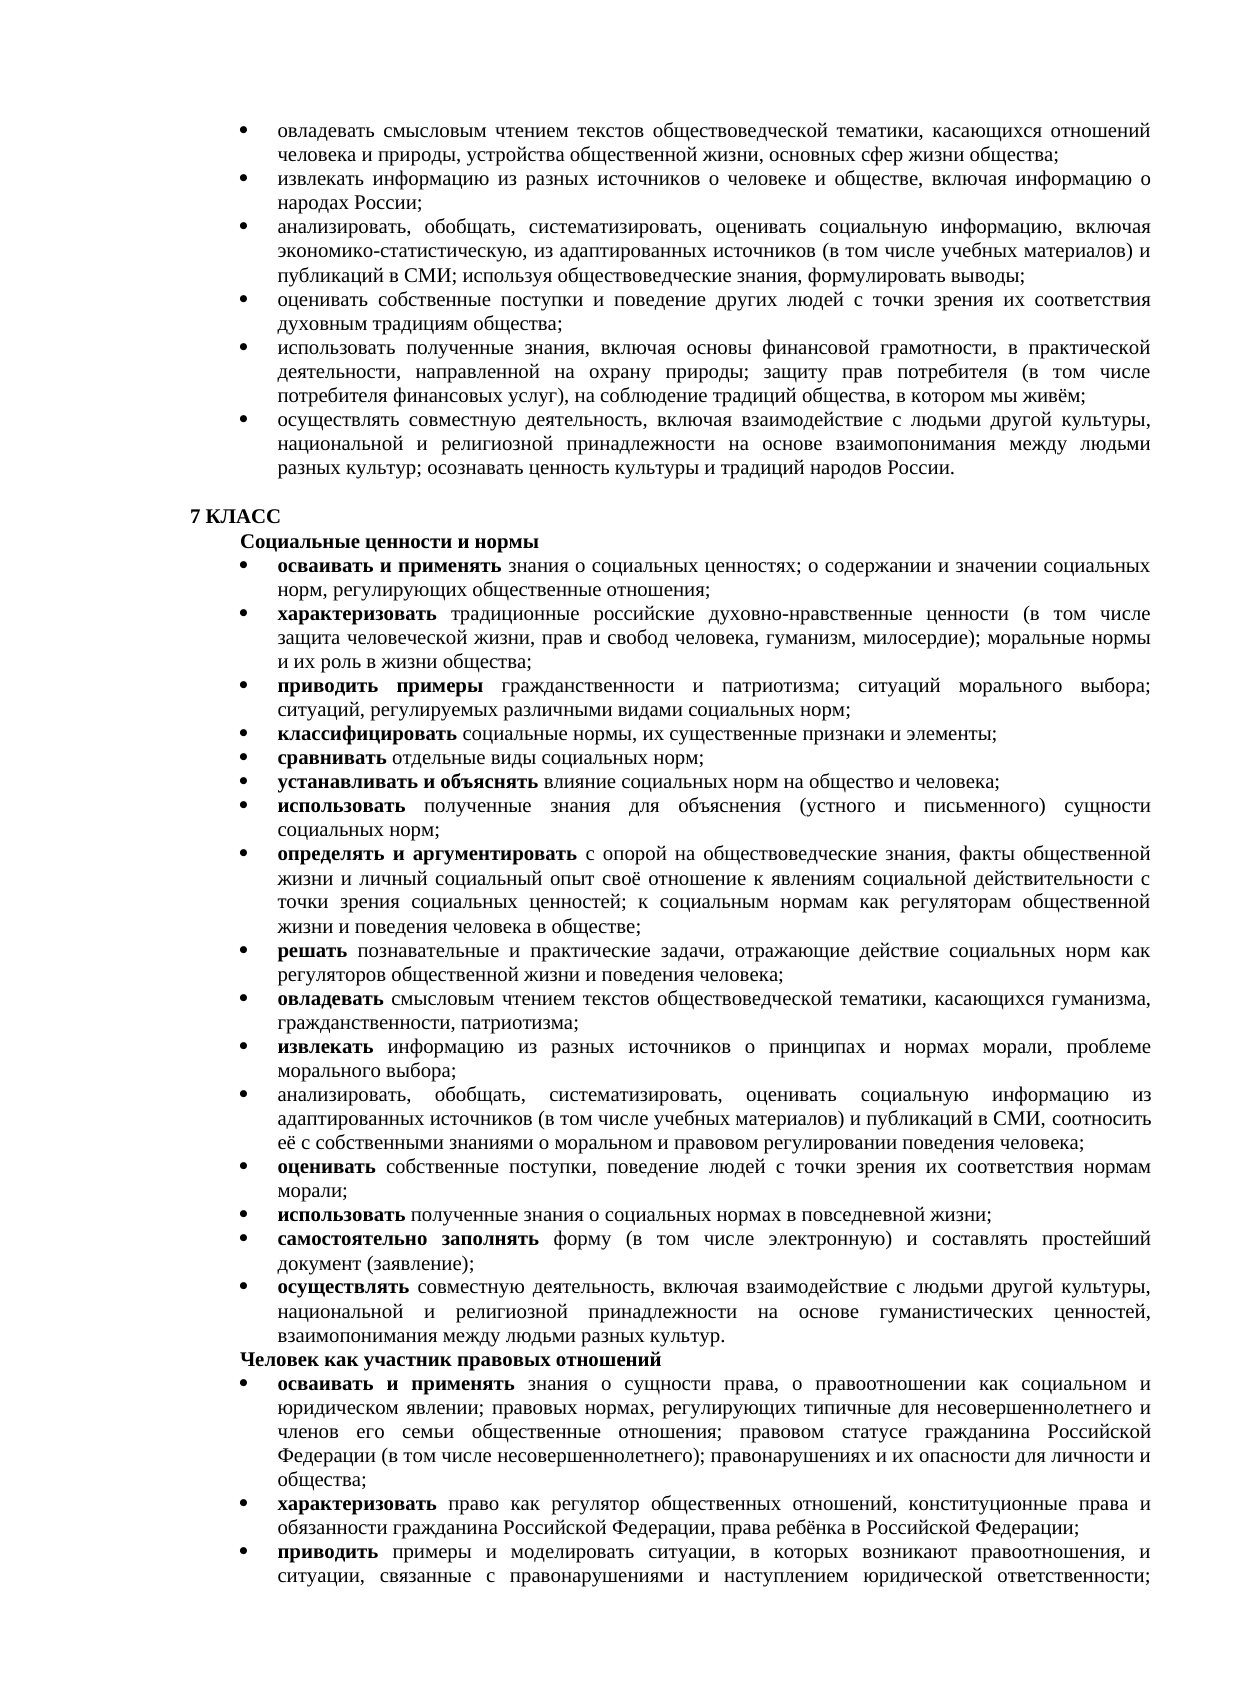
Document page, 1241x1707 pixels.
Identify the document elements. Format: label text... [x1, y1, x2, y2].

list использовать полученные знания о социальных нормах в повседневной жизни; [240, 1202, 1152, 1226]
list классифицировать социальные нормы, их существенные признаки и элементы; [240, 721, 1152, 745]
list овладевать смысловым чтением текстов обществоведческой тематики, касающихся гуманизма, гражданственности, патриотизма; [240, 986, 1152, 1034]
list извлекать информацию из разных источников о принципах и нормах морали, проблеме морального выбора; [240, 1034, 1152, 1082]
list осваивать и применять знания о сущности права, о правоотношении как социальном и юридическом явлении; правовых нормах, регулирующих типичные для несовершеннолетнего и членов его семьи общественные отношения; правовом статусе гражданина Российской Федерации (в том числе несовершеннолетнего); правонарушениях и их опасности для личности и общества; [240, 1371, 1152, 1491]
text Человек как участник правовых отношений [177, 1347, 1152, 1371]
text 7 КЛАСС [190, 504, 1152, 528]
list решать познавательные и практические задачи, отражающие действие социальных норм как регуляторов общественной жизни и поведения человека; [240, 938, 1152, 986]
list извлекать информацию из разных источников о человеке и обществе, включая информацию о народах России; [240, 166, 1152, 214]
list самостоятельно заполнять форму (в том числе электронную) и составлять простейший документ (заявление); [240, 1226, 1152, 1274]
list овладевать смысловым чтением текстов обществоведческой тематики, касающихся отношений человека и природы, уст­ройства общественной жизни, основных сфер жизни общества; [240, 118, 1152, 166]
list оценивать собственные поступки, поведение людей с точки зрения их соответствия нормам морали; [240, 1154, 1152, 1202]
list анализировать, обобщать, систематизировать, оценивать социальную информацию, включая экономико-статистическую, из адаптированных источников (в том числе учебных материалов) и публикаций в СМИ; используя обществоведческие знания, формулировать выводы; [240, 214, 1152, 287]
list анализировать, обобщать, систематизировать, оценивать ­социальную информацию из адаптированных источников (в том числе учебных материалов) и публикаций в СМИ, ­соотносить её с собственными знаниями о моральном и правовом регулировании поведения человека; [240, 1082, 1152, 1154]
list использовать полученные знания, включая основы финансовой грамотности, в практической деятельности, направленной на охрану природы; защиту прав потребителя (в том числе потребителя финансовых услуг), на соблюдение традиций общества, в котором мы живём; [240, 335, 1152, 407]
text Социальные ценности и нормы [177, 528, 1152, 553]
list осуществлять совместную деятельность, включая взаимодействие с людьми другой культуры, национальной и религиозной принадлежности на основе взаимопонимания между людьми разных культур; осознавать ценность культуры и традиций народов России. [240, 407, 1152, 479]
list использовать полученные знания для объяснения (устного и письменного) сущности социальных норм; [240, 793, 1152, 841]
list определять и аргументировать с опорой на обществоведческие знания, факты общественной жизни и личный социальный опыт своё отношение к явлениям социальной действительности с точки зрения социальных ценностей; к социальным нормам как регуляторам общественной жизни и поведения человека в обществе; [240, 841, 1152, 938]
list характеризовать традиционные российские духовно-нравственные ценности (в том числе защита человеческой жизни, прав и свобод человека, гуманизм, милосердие); моральные нормы и их роль в жизни общества; [240, 601, 1152, 673]
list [240, 1539, 1152, 1587]
list осуществлять совместную деятельность, включая взаимодействие с людьми другой культуры, национальной и религиозной принадлежности на основе гуманистических ценностей, взаимопонимания между людьми разных культур. [240, 1274, 1152, 1347]
list осваивать и применять знания о социальных ценностях; о содержании и значении социальных норм, регулирующих общественные отношения; [240, 553, 1152, 601]
list характеризовать право как регулятор общественных отношений, конституционные права и обязанности гражданина Российской Федерации, права ребёнка в Российской Федерации; [240, 1491, 1152, 1539]
list устанавливать и объяснять влияние социальных норм на общество и человека; [240, 769, 1152, 793]
list приводить примеры гражданственности и патриотизма; ситуаций морального выбора; ситуаций, регулируемых различными видами социальных норм; [240, 673, 1152, 721]
list оценивать собственные поступки и поведение других людей с точки зрения их соответствия духовным традициям общества; [240, 287, 1152, 335]
list сравнивать отдельные виды социальных норм; [240, 745, 1152, 769]
